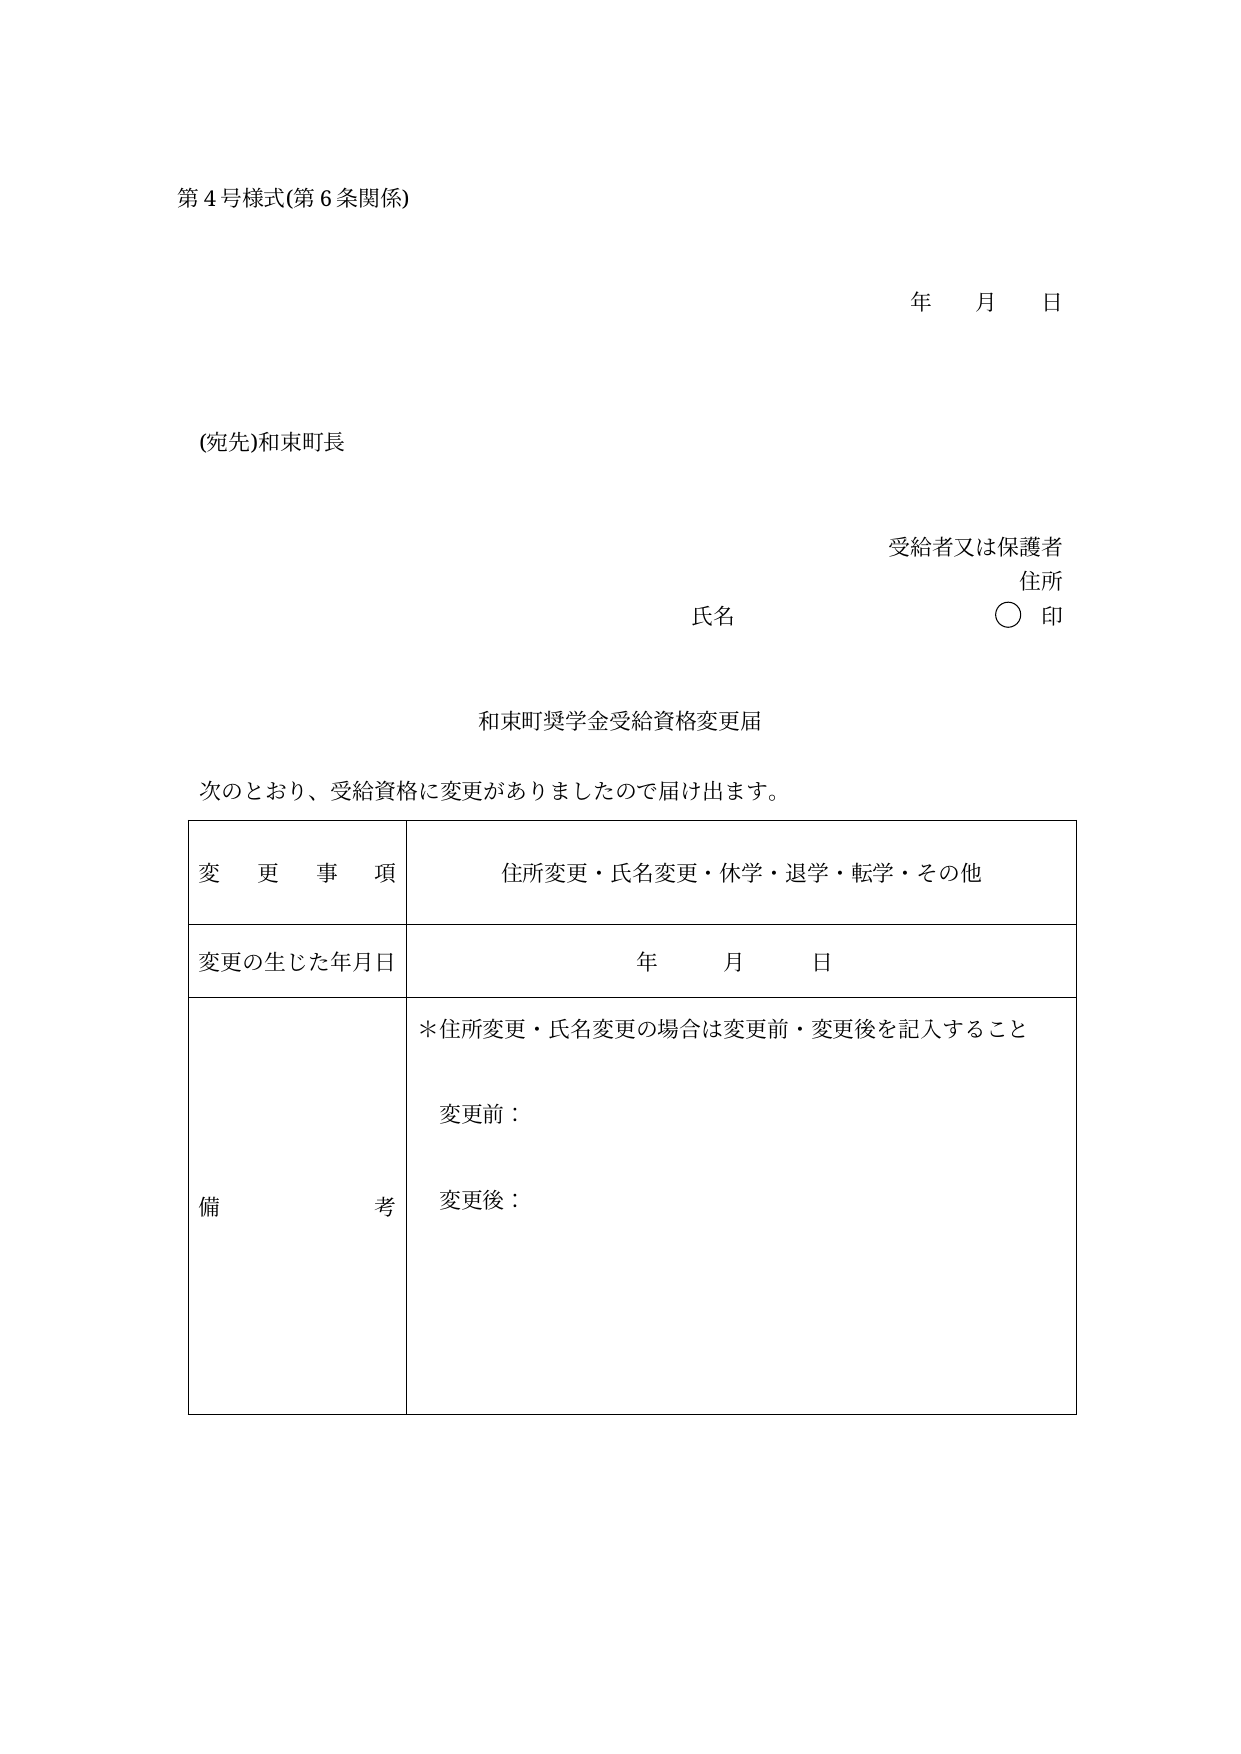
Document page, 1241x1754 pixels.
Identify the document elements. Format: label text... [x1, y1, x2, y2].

table_cell 備考 [189, 998, 406, 1413]
table_cell 年 月 日 [407, 925, 1076, 997]
table_cell 変更の生じた年月日 [189, 925, 406, 997]
text (宛先)和束町長 [177, 423, 1063, 458]
text 氏名 印 [177, 598, 1063, 633]
text 年 月 日 [177, 284, 1063, 319]
table_cell ＊住所変更・氏名変更の場合は変更前・変更後を記入すること 変更前： 変更後： [407, 998, 1076, 1413]
text 次のとおり、受給資格に変更がありましたので届け出ます。 [177, 772, 1063, 807]
text 受給者又は保護者 [177, 528, 1063, 563]
text 第4号様式(第6条関係) [177, 179, 1063, 214]
table_header 変更事項 [189, 821, 406, 924]
text 住所 [177, 563, 1063, 598]
text 和束町奨学金受給資格変更届 [177, 702, 1063, 737]
table_header 住所変更・氏名変更・休学・退学・転学・その他 [407, 821, 1076, 924]
